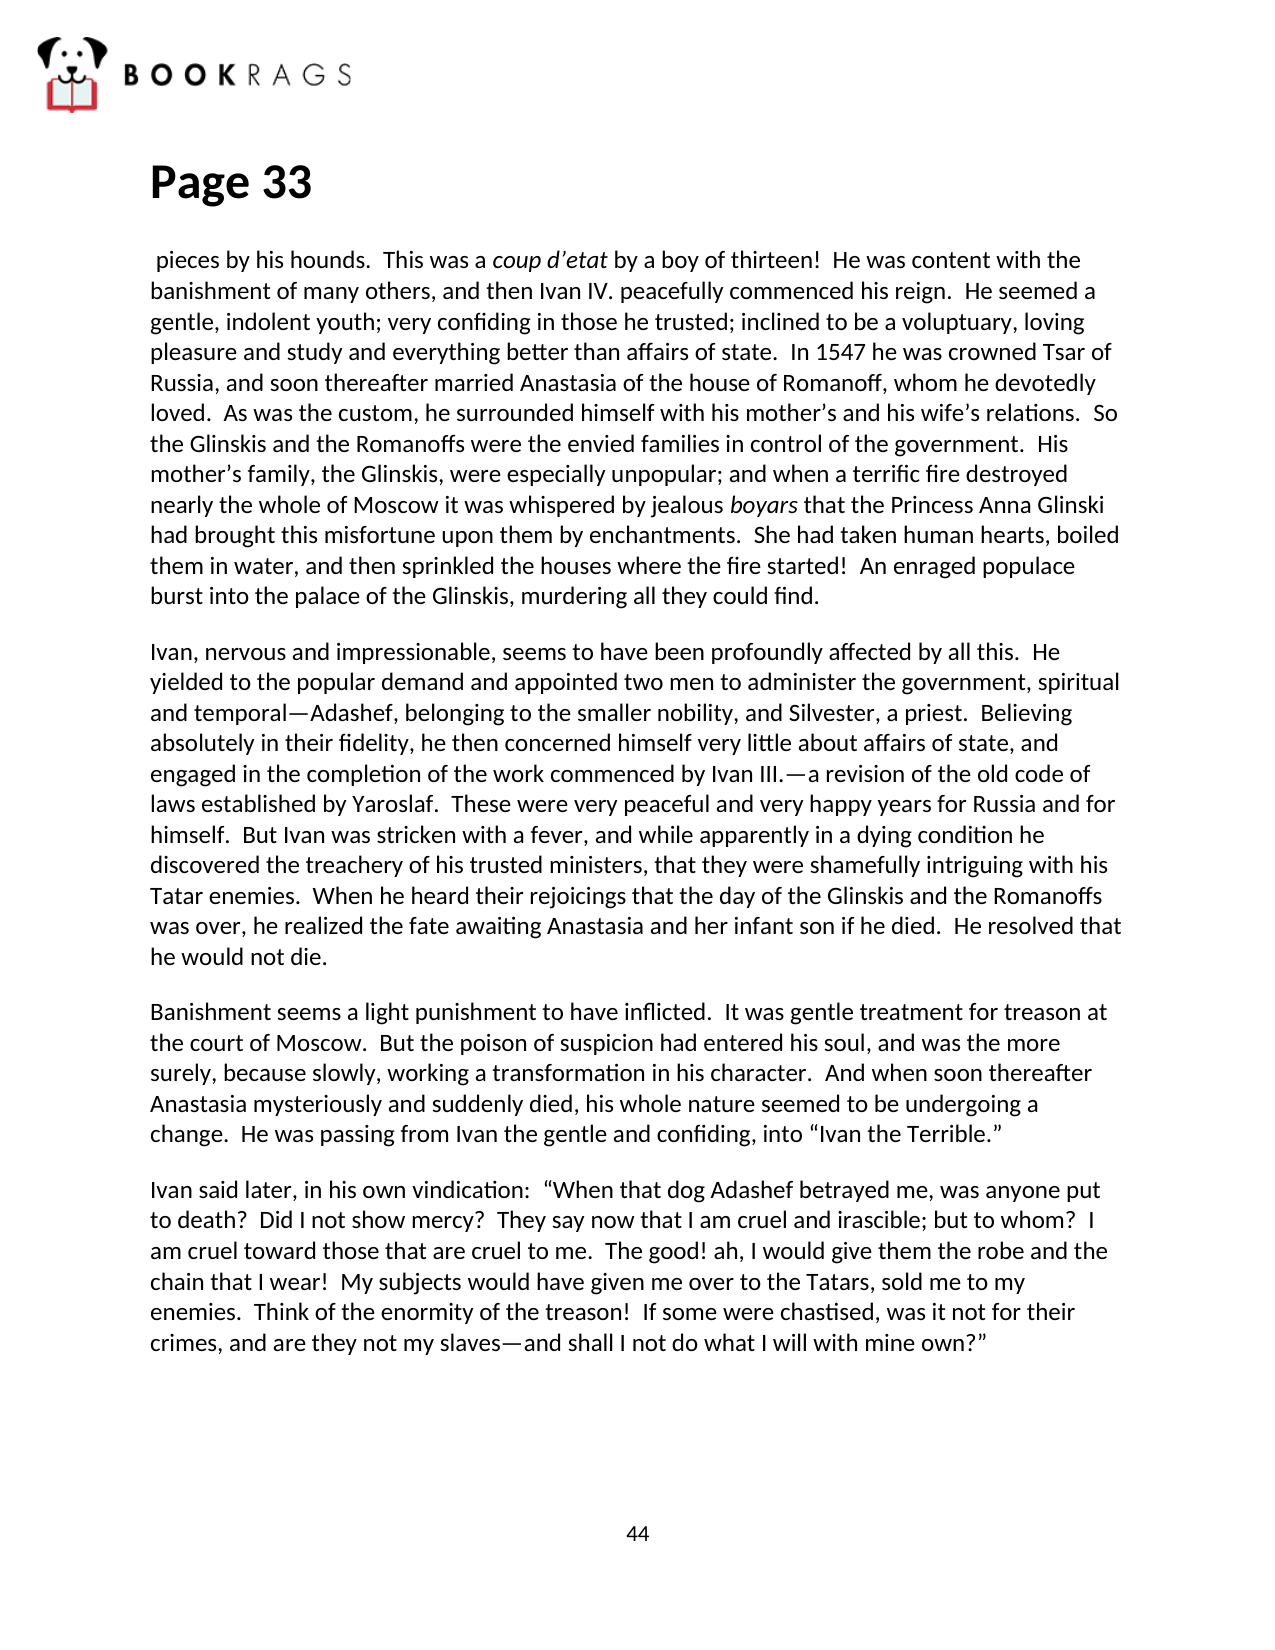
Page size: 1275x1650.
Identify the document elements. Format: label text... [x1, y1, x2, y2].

text pieces by his hounds. This was a coup d’etat by a boy of thirteen! He was content with the banishment of many others, and then Ivan IV. peacefully commenced his reign. He seemed a gentle, indolent youth; very confiding in those he trusted; inclined to be a voluptuary, loving pleasure and study and everything better than affairs of state. In 1547 he was crowned Tsar of Russia, and soon thereafter married Anastasia of the house of Romanoff, whom he devotedly loved. As was the custom, he surrounded himself with his mother’s and his wife’s relations. So the Glinskis and the Romanoffs were the envied families in control of the government. His mother’s family, the Glinskis, were especially unpopular; and when a terrific fire destroyed nearly the whole of Moscow it was whispered by jealous boyars that the Princess Anna Glinski had brought this misfortune upon them by enchantments. She had taken human hearts, boiled them in water, and then sprinkled the houses where the fire started! An enraged populace burst into the palace of the Glinskis, murdering all they could find. [150, 244, 1125, 611]
picture [37, 37, 351, 113]
text Page 33 [150, 150, 1125, 211]
text Ivan, nervous and impressionable, seems to have been profoundly affected by all this. He yielded to the popular demand and appointed two men to administer the government, spiritual and temporal—­Adashef, belonging to the smaller nobility, and Silvester, a priest. Believing absolutely in their fidelity, he then concerned himself very little about affairs of state, and engaged in the completion of the work commenced by Ivan III.—­a revision of the old code of laws established by Yaroslaf. These were very peaceful and very happy years for Russia and for himself. But Ivan was stricken with a fever, and while apparently in a dying condition he discovered the treachery of his trusted ministers, that they were shamefully intriguing with his Tatar enemies. When he heard their rejoicings that the day of the Glinskis and the Romanoffs was over, he realized the fate awaiting Anastasia and her infant son if he died. He resolved that he would not die. [150, 636, 1125, 972]
text Ivan said later, in his own vindication: “When that dog Adashef betrayed me, was anyone put to death? Did I not show mercy? They say now that I am cruel and irascible; but to whom? I am cruel toward those that are cruel to me. The good! ah, I would give them the robe and the chain that I wear! My subjects would have given me over to the Tatars, sold me to my enemies. Think of the enormity of the treason! If some were chastised, was it not for their crimes, and are they not my slaves—­and shall I not do what I will with mine own?” [150, 1174, 1125, 1357]
text Banishment seems a light punishment to have inflicted. It was gentle treatment for treason at the court of Moscow. But the poison of suspicion had entered his soul, and was the more surely, because slowly, working a transformation in his character. And when soon thereafter Anastasia mysteriously and suddenly died, his whole nature seemed to be undergoing a change. He was passing from Ivan the gentle and confiding, into “Ivan the Terrible.” [150, 997, 1125, 1149]
